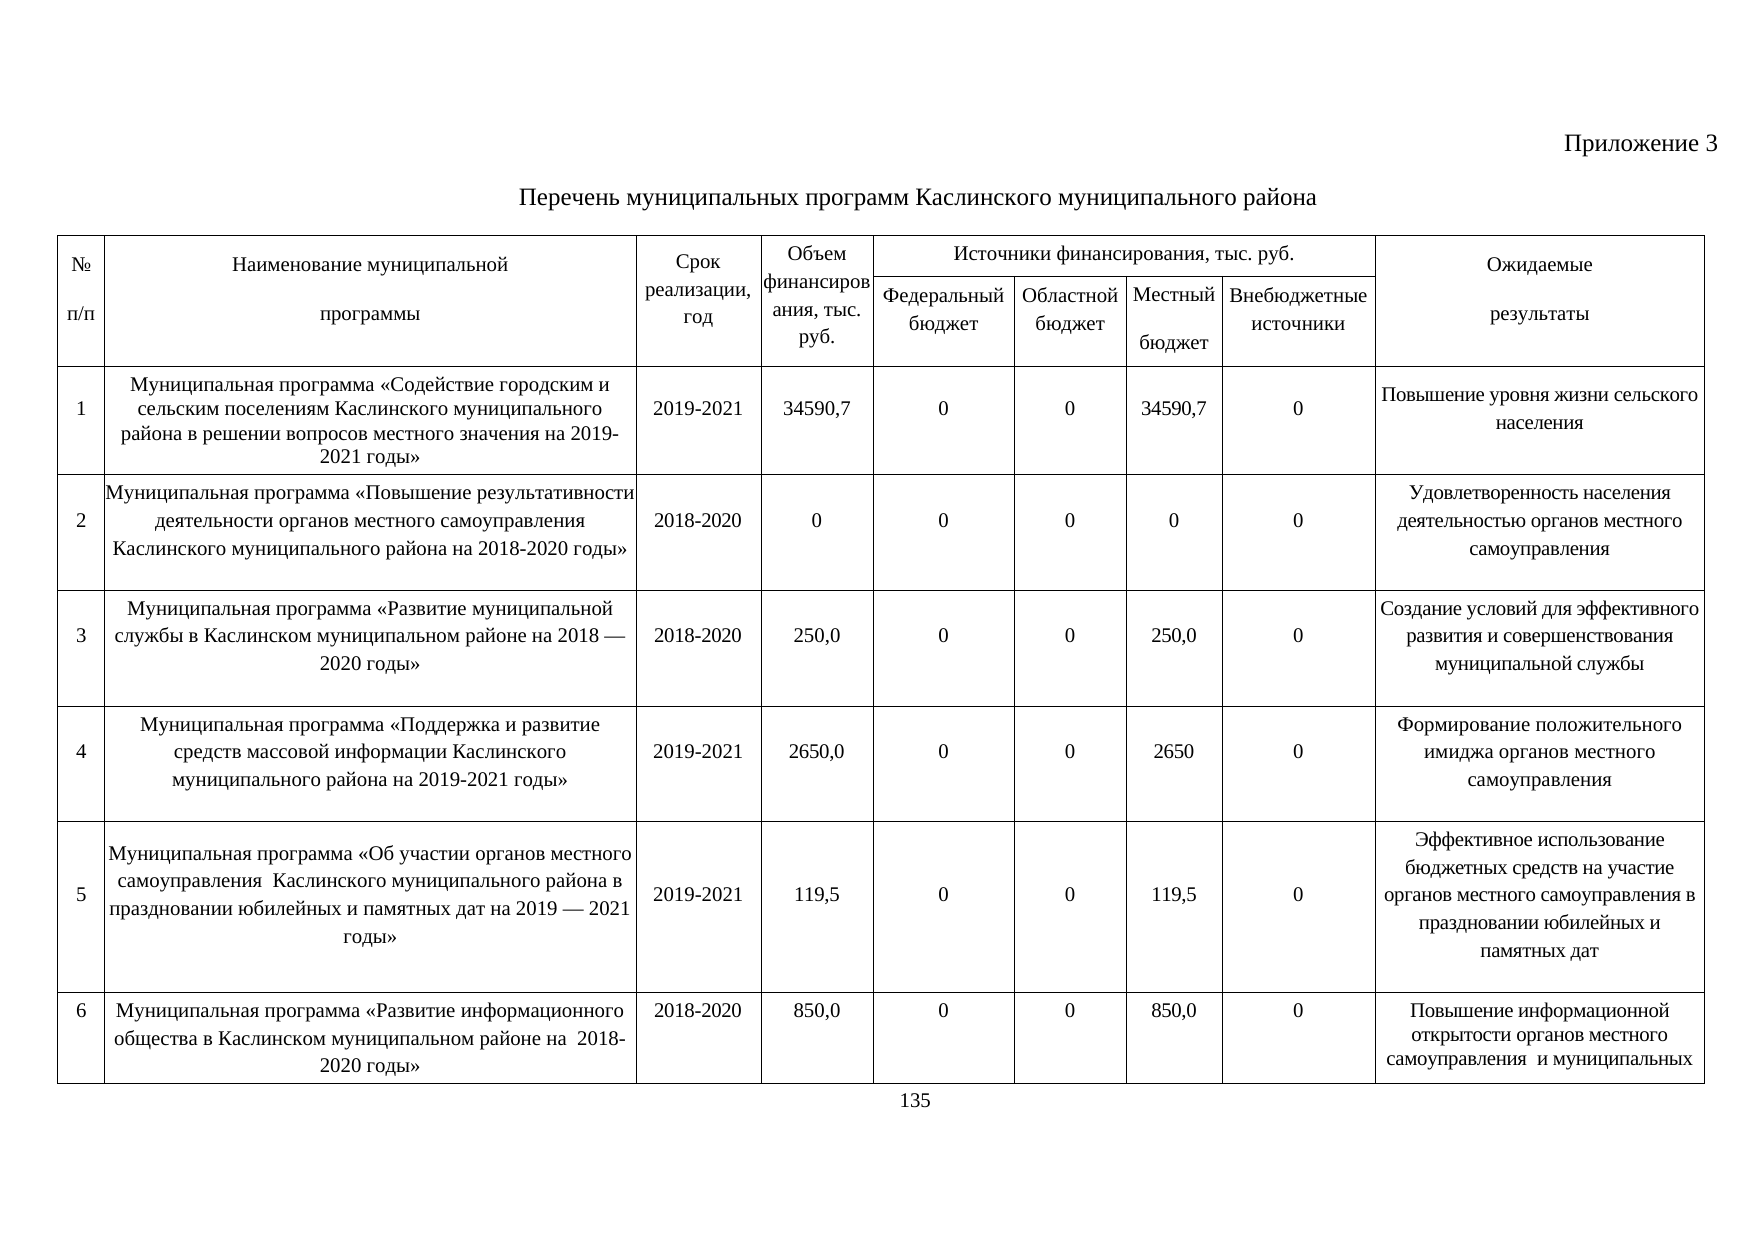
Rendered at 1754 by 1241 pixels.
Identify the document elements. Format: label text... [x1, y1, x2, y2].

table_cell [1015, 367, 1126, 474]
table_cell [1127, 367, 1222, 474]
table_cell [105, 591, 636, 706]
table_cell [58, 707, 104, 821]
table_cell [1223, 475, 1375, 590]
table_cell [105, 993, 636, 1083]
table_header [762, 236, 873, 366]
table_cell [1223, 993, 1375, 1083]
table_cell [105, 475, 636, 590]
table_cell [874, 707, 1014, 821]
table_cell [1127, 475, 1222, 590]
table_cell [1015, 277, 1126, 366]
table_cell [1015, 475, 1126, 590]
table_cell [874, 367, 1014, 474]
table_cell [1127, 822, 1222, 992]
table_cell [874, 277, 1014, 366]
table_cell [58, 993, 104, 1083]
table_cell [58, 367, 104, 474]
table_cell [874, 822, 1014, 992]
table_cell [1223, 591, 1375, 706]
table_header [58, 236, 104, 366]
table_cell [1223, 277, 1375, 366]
text Приложение 3 [118, 128, 1718, 156]
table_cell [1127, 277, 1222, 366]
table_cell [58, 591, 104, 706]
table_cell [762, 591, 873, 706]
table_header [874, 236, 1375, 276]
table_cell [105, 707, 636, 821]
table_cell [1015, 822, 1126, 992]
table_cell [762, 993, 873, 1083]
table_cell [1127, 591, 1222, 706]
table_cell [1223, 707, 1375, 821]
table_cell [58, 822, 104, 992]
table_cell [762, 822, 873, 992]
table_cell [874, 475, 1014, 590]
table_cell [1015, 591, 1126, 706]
text Перечень муниципальных программ Каслинского муниципального района [118, 182, 1718, 210]
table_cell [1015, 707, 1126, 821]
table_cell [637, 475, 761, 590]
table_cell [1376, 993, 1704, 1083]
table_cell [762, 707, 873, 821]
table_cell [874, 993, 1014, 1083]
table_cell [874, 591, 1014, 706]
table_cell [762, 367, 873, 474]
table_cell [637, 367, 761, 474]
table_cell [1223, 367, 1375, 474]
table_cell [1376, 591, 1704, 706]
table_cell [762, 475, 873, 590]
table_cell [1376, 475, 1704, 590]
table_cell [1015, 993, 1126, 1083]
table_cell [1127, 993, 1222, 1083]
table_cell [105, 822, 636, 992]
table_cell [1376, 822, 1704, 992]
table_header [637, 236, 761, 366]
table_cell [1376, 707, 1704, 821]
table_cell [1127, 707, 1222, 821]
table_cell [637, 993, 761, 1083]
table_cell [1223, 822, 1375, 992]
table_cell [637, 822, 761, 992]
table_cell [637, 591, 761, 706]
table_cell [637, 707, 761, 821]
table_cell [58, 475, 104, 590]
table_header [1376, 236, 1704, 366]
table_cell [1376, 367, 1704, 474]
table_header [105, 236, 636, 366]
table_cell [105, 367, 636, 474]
